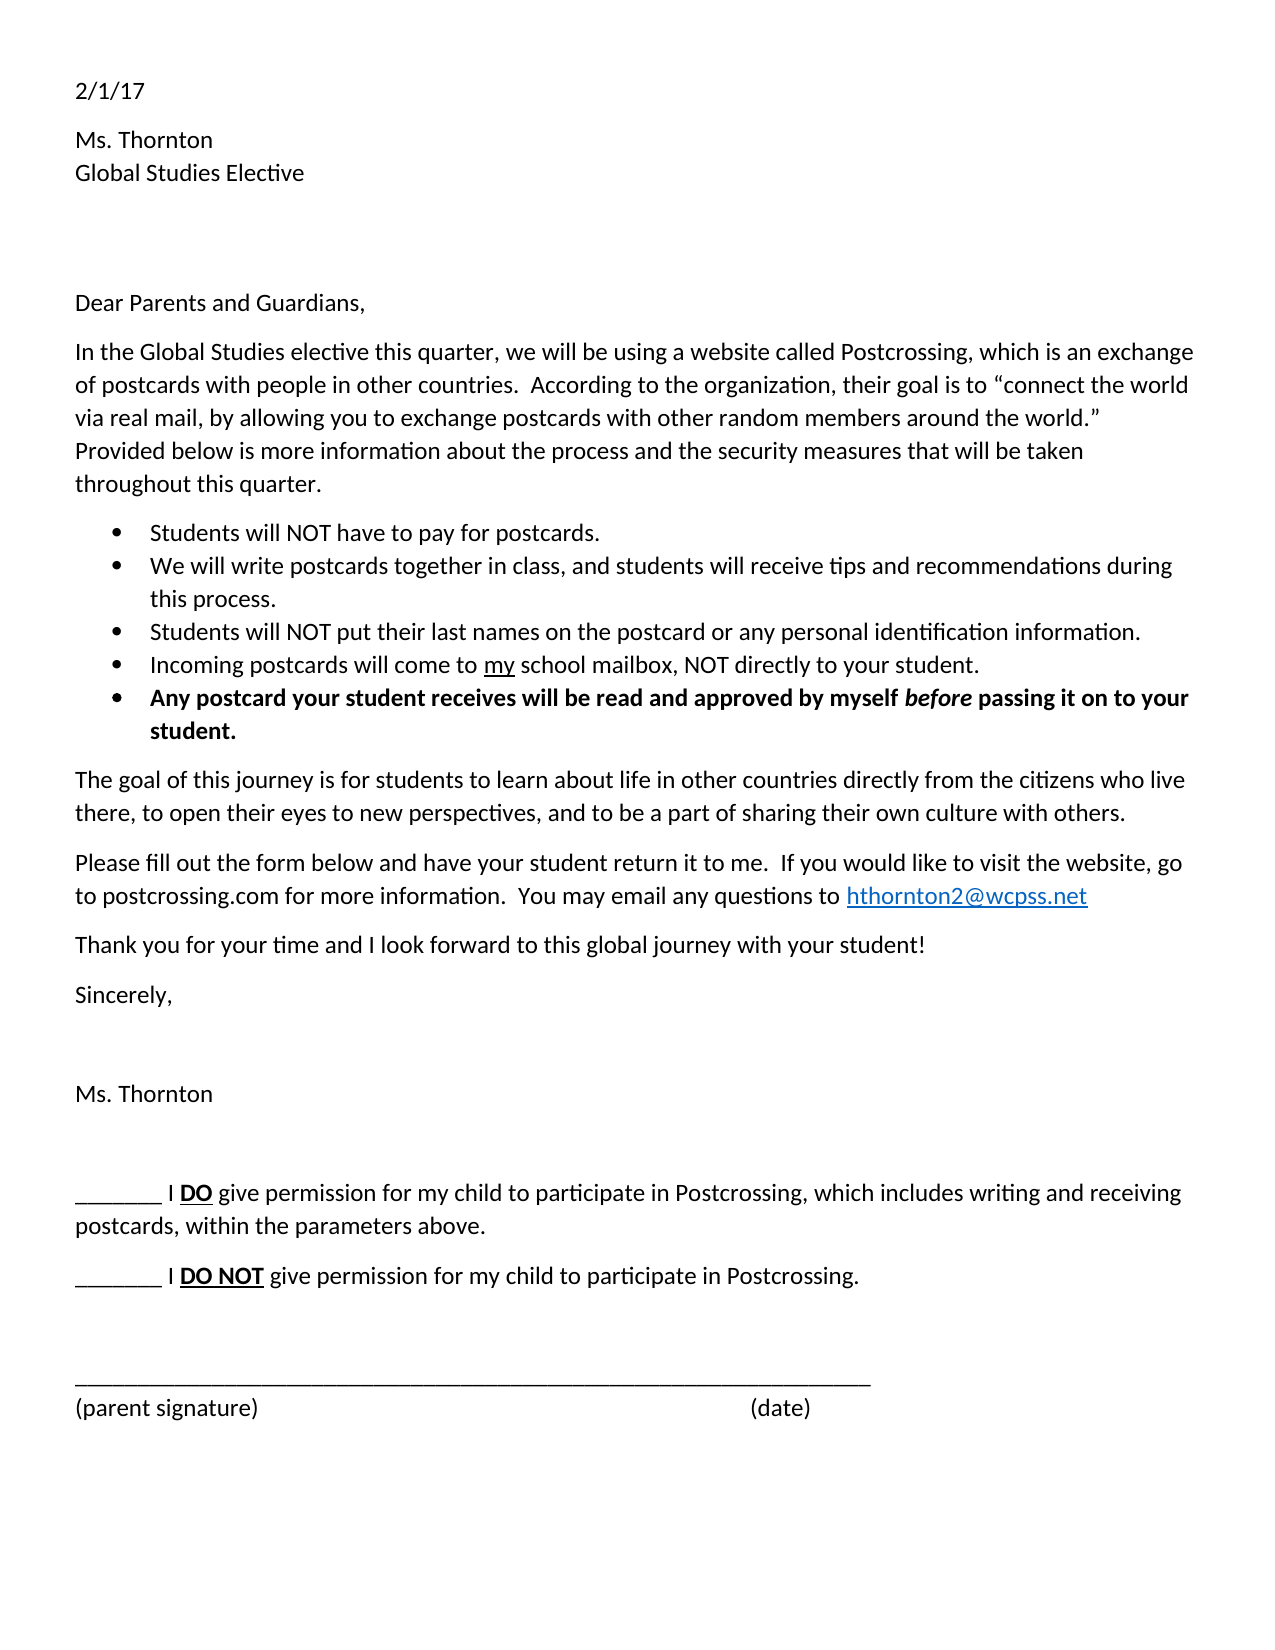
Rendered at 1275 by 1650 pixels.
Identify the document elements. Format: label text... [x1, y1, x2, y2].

text ________________________________________________________________ (parent signature) (date) [75, 1359, 1200, 1423]
text In the Global Studies elective this quarter, we will be using a website called Postcrossing, which is an exchange of postcards with people in other countries. According to the organization, their goal is to “connect the world via real mail, by allowing you to exchange postcards with other random members around the world.” Provided below is more information about the process and the security measures that will be taken throughout this quarter. [75, 336, 1200, 498]
list We will write postcards together in class, and students will receive tips and recommendations during this process. [112, 550, 1200, 614]
text The goal of this journey is for students to learn about life in other countries directly from the citizens who live there, to open their eyes to new perspectives, and to be a part of sharing their own culture with others. [75, 764, 1200, 828]
text _______ I DO NOT give permission for my child to participate in Postcrossing. [75, 1260, 1200, 1291]
text Ms. Thornton [75, 1078, 1200, 1109]
text Please fill out the form below and have your student return it to me. If you would like to visit the website, go to postcrossing.com for more information. You may email any questions to hthornton2@wcpss.net [75, 847, 1200, 911]
text Sincerely, [75, 979, 1200, 1010]
list Students will NOT have to pay for postcards. [112, 517, 1200, 548]
text _______ I DO give permission for my child to participate in Postcrossing, which includes writing and receiving postcards, within the parameters above. [75, 1177, 1200, 1241]
text Ms. Thornton Global Studies Elective [75, 124, 1200, 218]
text 2/1/17 [75, 75, 1200, 106]
list Any postcard your student receives will be read and approved by myself before passing it on to your student. [112, 682, 1200, 746]
list Students will NOT put their last names on the postcard or any personal identification information. [112, 616, 1200, 647]
text Dear Parents and Guardians, [75, 287, 1200, 317]
list Incoming postcards will come to my school mailbox, NOT directly to your student. [112, 649, 1200, 680]
text Thank you for your time and I look forward to this global journey with your student! [75, 929, 1200, 960]
